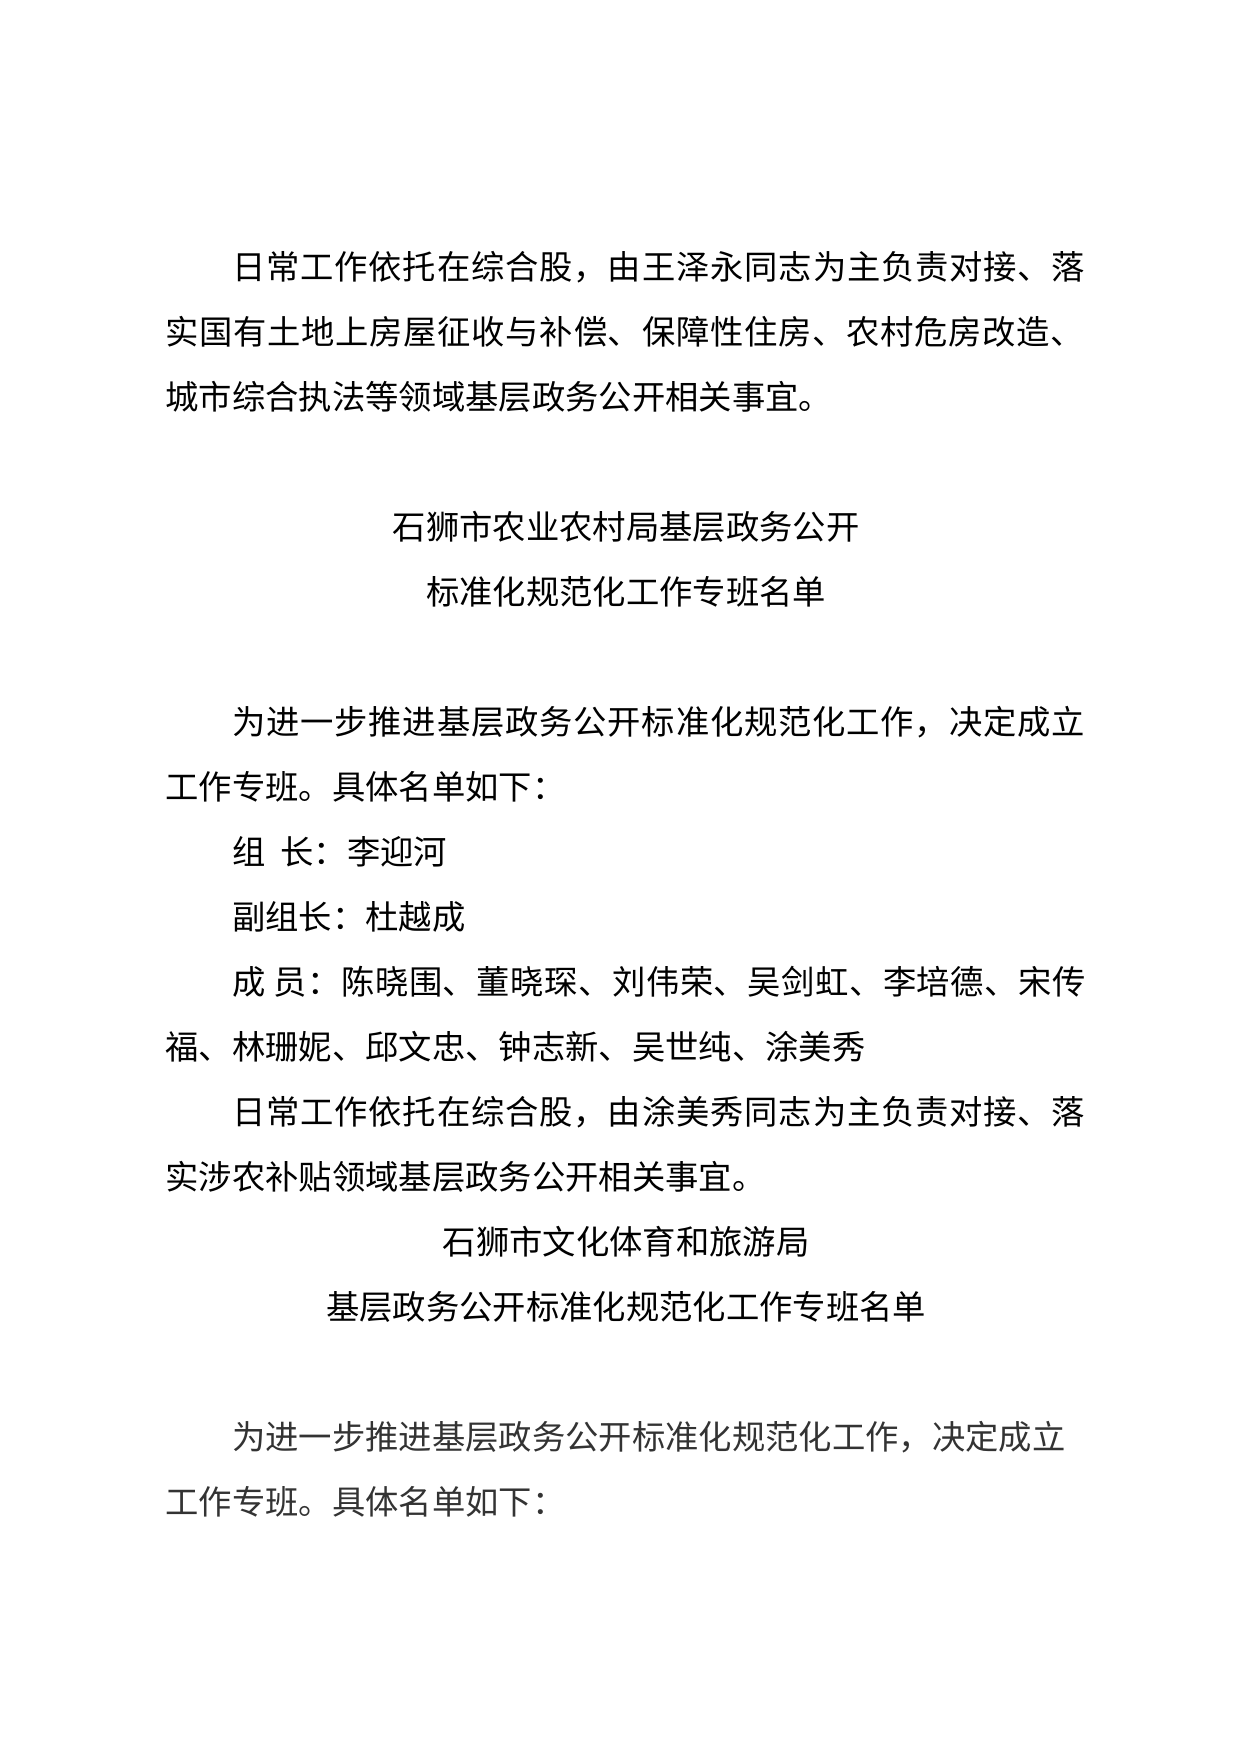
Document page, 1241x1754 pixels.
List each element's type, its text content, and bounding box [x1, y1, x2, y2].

text 标准化规范化工作专班名单 [165, 558, 1087, 623]
text 成 员：陈晓围、董晓琛、刘伟荣、吴剑虹、李培德、宋传福、林珊妮、邱文忠、钟志新、吴世纯、涂美秀 [165, 948, 1087, 1078]
text 石狮市农业农村局基层政务公开 [165, 493, 1087, 558]
text 日常工作依托在综合股，由涂美秀同志为主负责对接、落实涉农补贴领域基层政务公开相关事宜。 [165, 1078, 1087, 1208]
text 组 长：李迎河 [165, 818, 1087, 883]
text 日常工作依托在综合股，由王泽永同志为主负责对接、落实国有土地上房屋征收与补偿、保障性住房、农村危房改造、城市综合执法等领域基层政务公开相关事宜。 [165, 233, 1087, 428]
text 为进一步推进基层政务公开标准化规范化工作，决定成立工作专班。具体名单如下： [165, 1403, 1087, 1533]
text 副组长：杜越成 [165, 883, 1087, 948]
text 为进一步推进基层政务公开标准化规范化工作，决定成立工作专班。具体名单如下： [165, 688, 1087, 818]
text 基层政务公开标准化规范化工作专班名单 [165, 1273, 1087, 1338]
text 石狮市文化体育和旅游局 [165, 1208, 1087, 1273]
